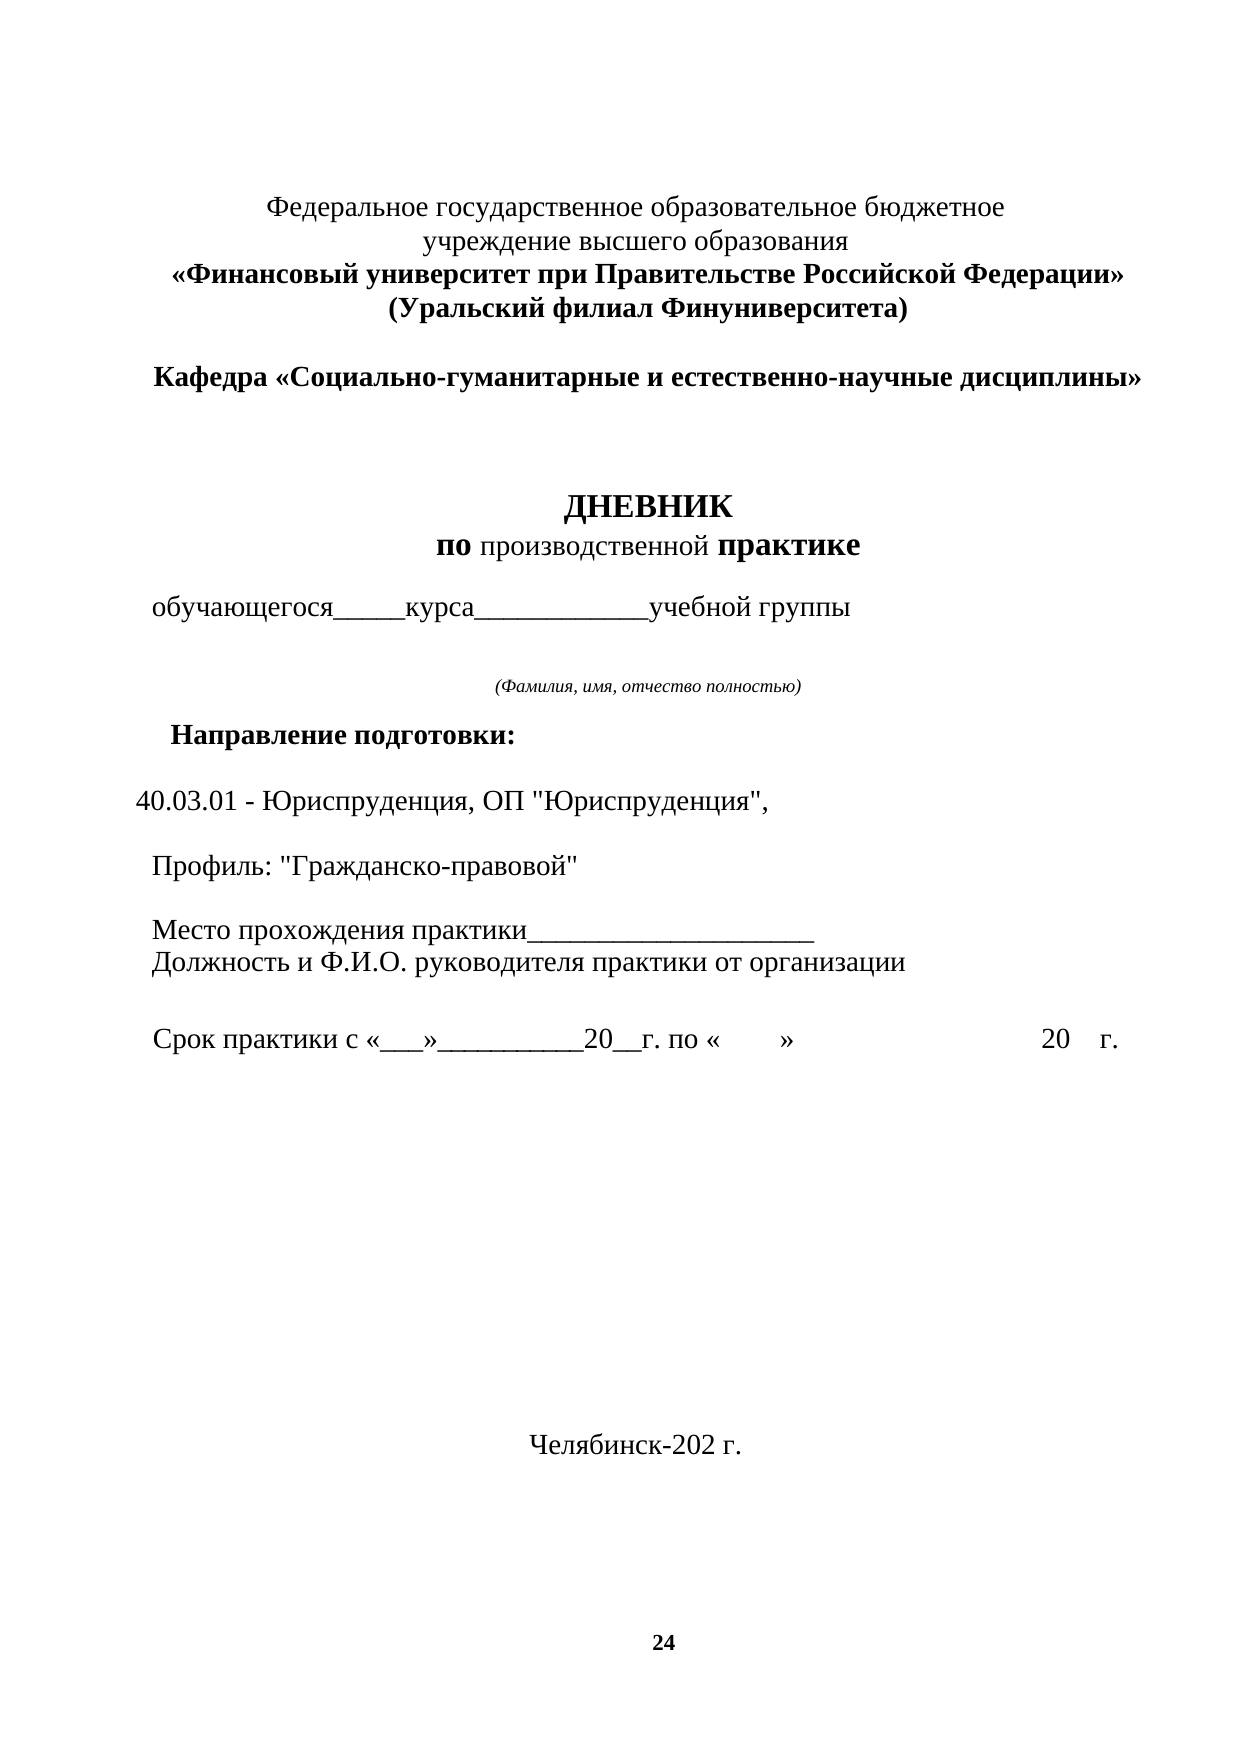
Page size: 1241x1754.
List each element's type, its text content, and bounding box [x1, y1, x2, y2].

text Челябинск-202 г. [152, 1428, 1119, 1461]
text Федеральное государственное образовательное бюджетное учреждение высшего образования [152, 189, 1119, 257]
text (Фамилия, имя, отчество полностью) [152, 676, 1144, 697]
text обучающегося курса учебной группы [152, 591, 1147, 623]
text Кафедра «Социально-гуманитарные и естественно-научные дисциплины» [152, 356, 1144, 394]
text ДНЕВНИК по производственной практике [152, 487, 1144, 563]
text 40.03.01 - Юриспруденция, ОП "Юриспруденция", [133, 783, 772, 817]
text Профиль: "Гражданско-правовой" [152, 849, 1147, 881]
text Место прохождения практики [152, 914, 1147, 946]
text Направление подготовки: [170, 718, 772, 751]
text Должность и Ф.И.О. руководителя практики от организации [152, 946, 1147, 978]
text «Финансовый университет при Правительстве Российской Федерации» (Уральский филиал Финуниверситета) [152, 257, 1144, 324]
